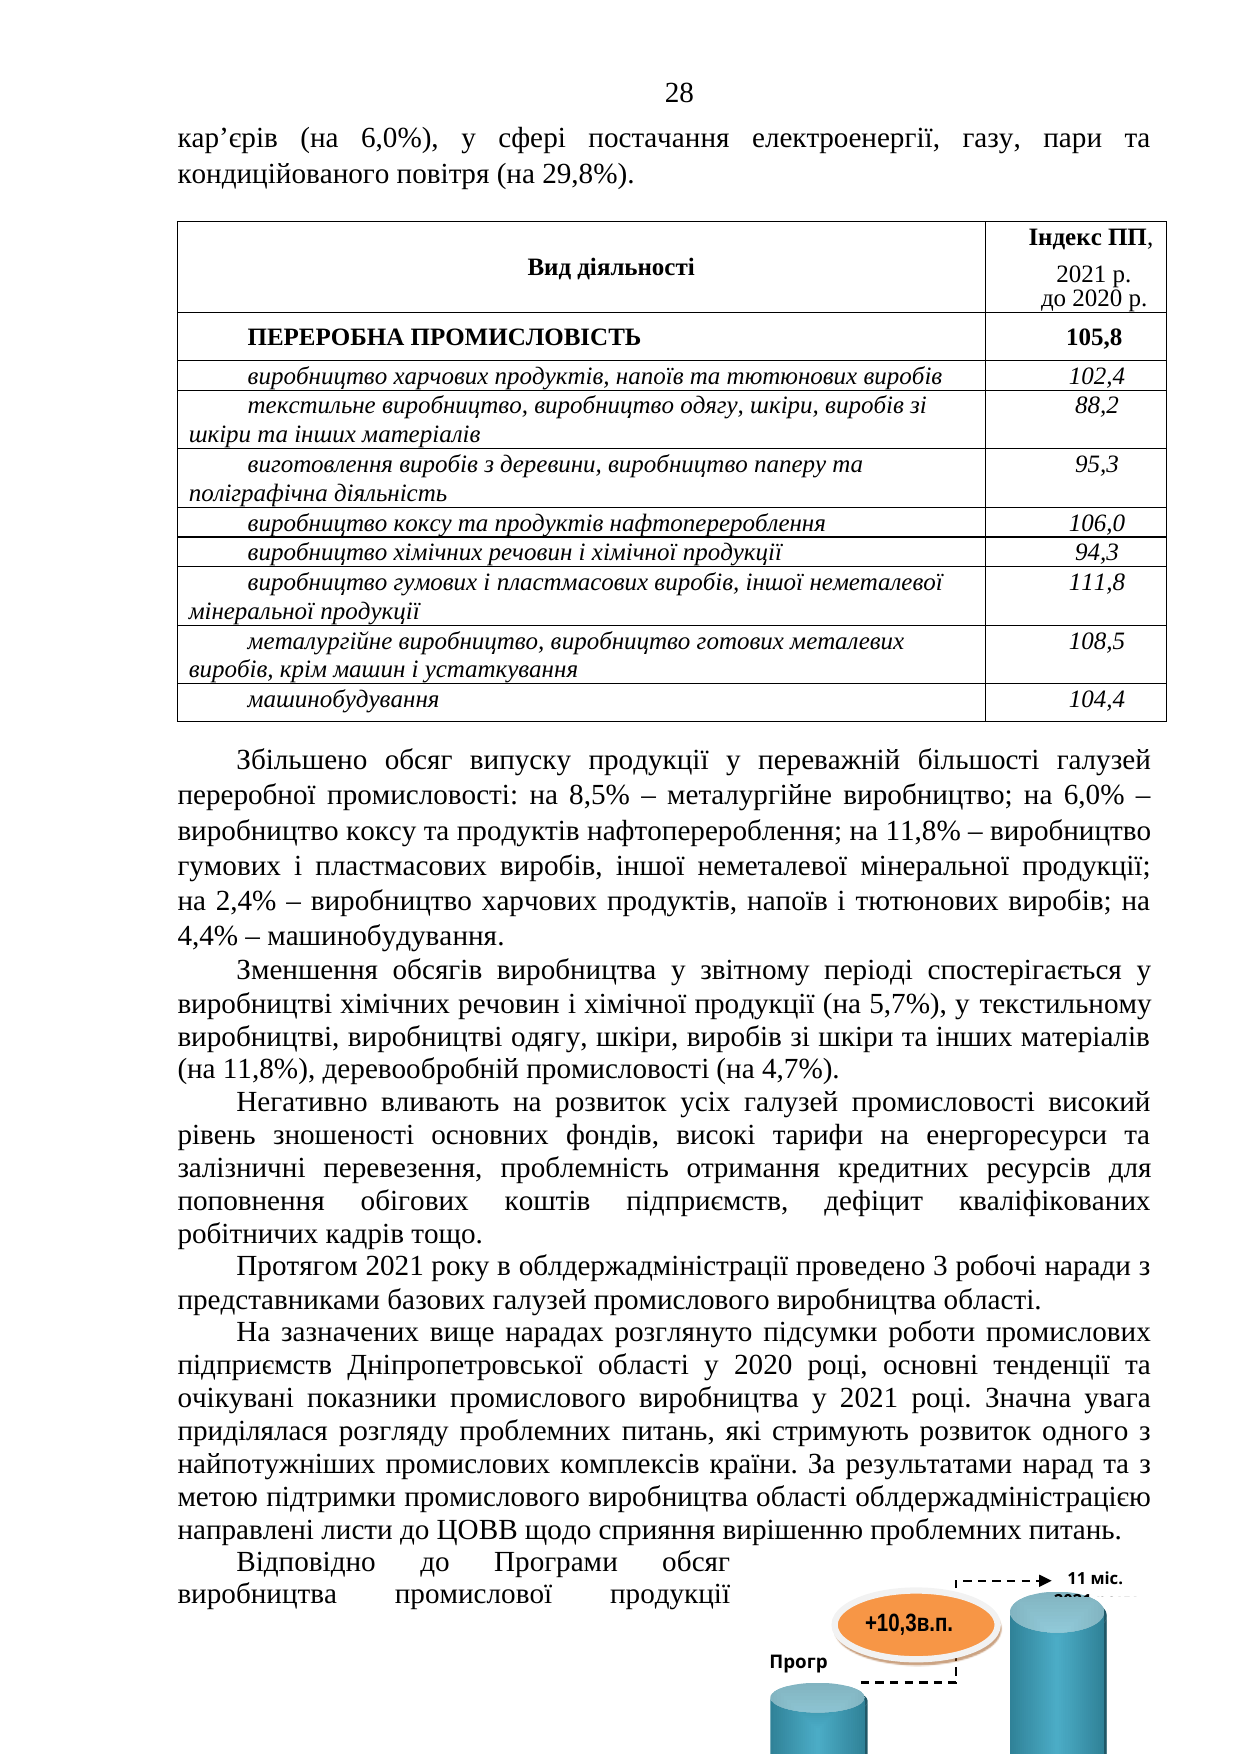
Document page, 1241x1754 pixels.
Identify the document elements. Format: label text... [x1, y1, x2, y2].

table_cell виробництво харчових продуктів, напоїв та тютюнових виробів [178, 361, 985, 389]
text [177, 1546, 1152, 1609]
table_cell текстильне виробництво, виробництво одягу, шкіри, виробів зі шкіри та інших матеріалів [178, 391, 985, 448]
table_cell 95,3 [986, 449, 1166, 507]
table_cell металургійне виробництво, виробництво готових металевих виробів, крім машин і устаткування [178, 626, 985, 683]
table_header Індекс ПП, 2021 р. до 2020 р. [986, 222, 1166, 312]
table_cell виробництво коксу та продуктів нафтоперероблення [178, 508, 985, 536]
table_cell 106,0 [986, 508, 1166, 536]
table_cell 102,4 [986, 361, 1166, 389]
text Негативно вливають на розвиток усіх галузей промисловості високий рівень зношеності основних фондів, високі тарифи на енергоресурси та залізничні перевезення, проблемність отримання кредитних ресурсів для поповнення обігових коштів підприємств, дефіцит кваліфікованих робітничих кадрів тощо. [177, 1085, 1152, 1249]
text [177, 121, 1152, 189]
table_cell 88,2 [986, 391, 1166, 448]
text Збільшено обсяг випуску продукції у переважній більшості галузей переробної промисловості: на 8,5% ‒ металургійне виробництво; на 6,0% ‒ виробництво коксу та продуктів нафтоперероблення; на 11,8% ‒ виробництво гумових і пластмасових виробів, іншої неметалевої мінеральної продукції; на 2,4% ‒ виробництво харчових продуктів, напоїв і тютюнових виробів; на 4,4% ‒ машинобудування. [177, 742, 1152, 952]
table_cell 94,3 [986, 538, 1166, 566]
table_cell машинобудування [178, 684, 985, 721]
text Протягом 2021 року в облдержадміністрації проведено 3 робочі наради з представниками базових галузей промислового виробництва області. [177, 1249, 1152, 1315]
text Зменшення обсягів виробництва у звітному періоді спостерігається у виробництві хімічних речовин і хімічної продукції (на 5,7%), у текстильному виробництві, виробництві одягу, шкіри, виробів зі шкіри та інших матеріалів (на 11,8%), деревообробній промисловості (на 4,7%). [177, 953, 1152, 1085]
table_cell виготовлення виробів з деревини, виробництво паперу та поліграфічна діяльність [178, 449, 985, 507]
table_cell ПЕРЕРОБНА ПРОМИСЛОВІСТЬ [178, 313, 985, 360]
table_cell 108,5 [986, 626, 1166, 683]
table_cell 105,8 [986, 313, 1166, 360]
table_cell виробництво гумових і пластмасових виробів, іншої неметалевої мінеральної продукції [178, 567, 985, 625]
text На зазначених вище нарадах розглянуто підсумки роботи промислових підприємств Дніпропетровської області у 2020 році, основні тенденції та очікувані показники промислового виробництва у 2021 році. Значна увага приділялася розгляду проблемних питань, які стримують розвиток одного з найпотужніших промислових комплексів країни. За результатами нарад та з метою підтримки промислового виробництва області облдержадміністрацією направлені листи до ЦОВВ щодо сприяння вирішенню проблемних питань. [177, 1315, 1152, 1546]
table_cell виробництво хімічних речовин і хімічної продукції [178, 538, 985, 566]
table_cell 111,8 [986, 567, 1166, 625]
table_header Вид діяльності [178, 222, 985, 312]
table_cell 104,4 [986, 684, 1166, 721]
